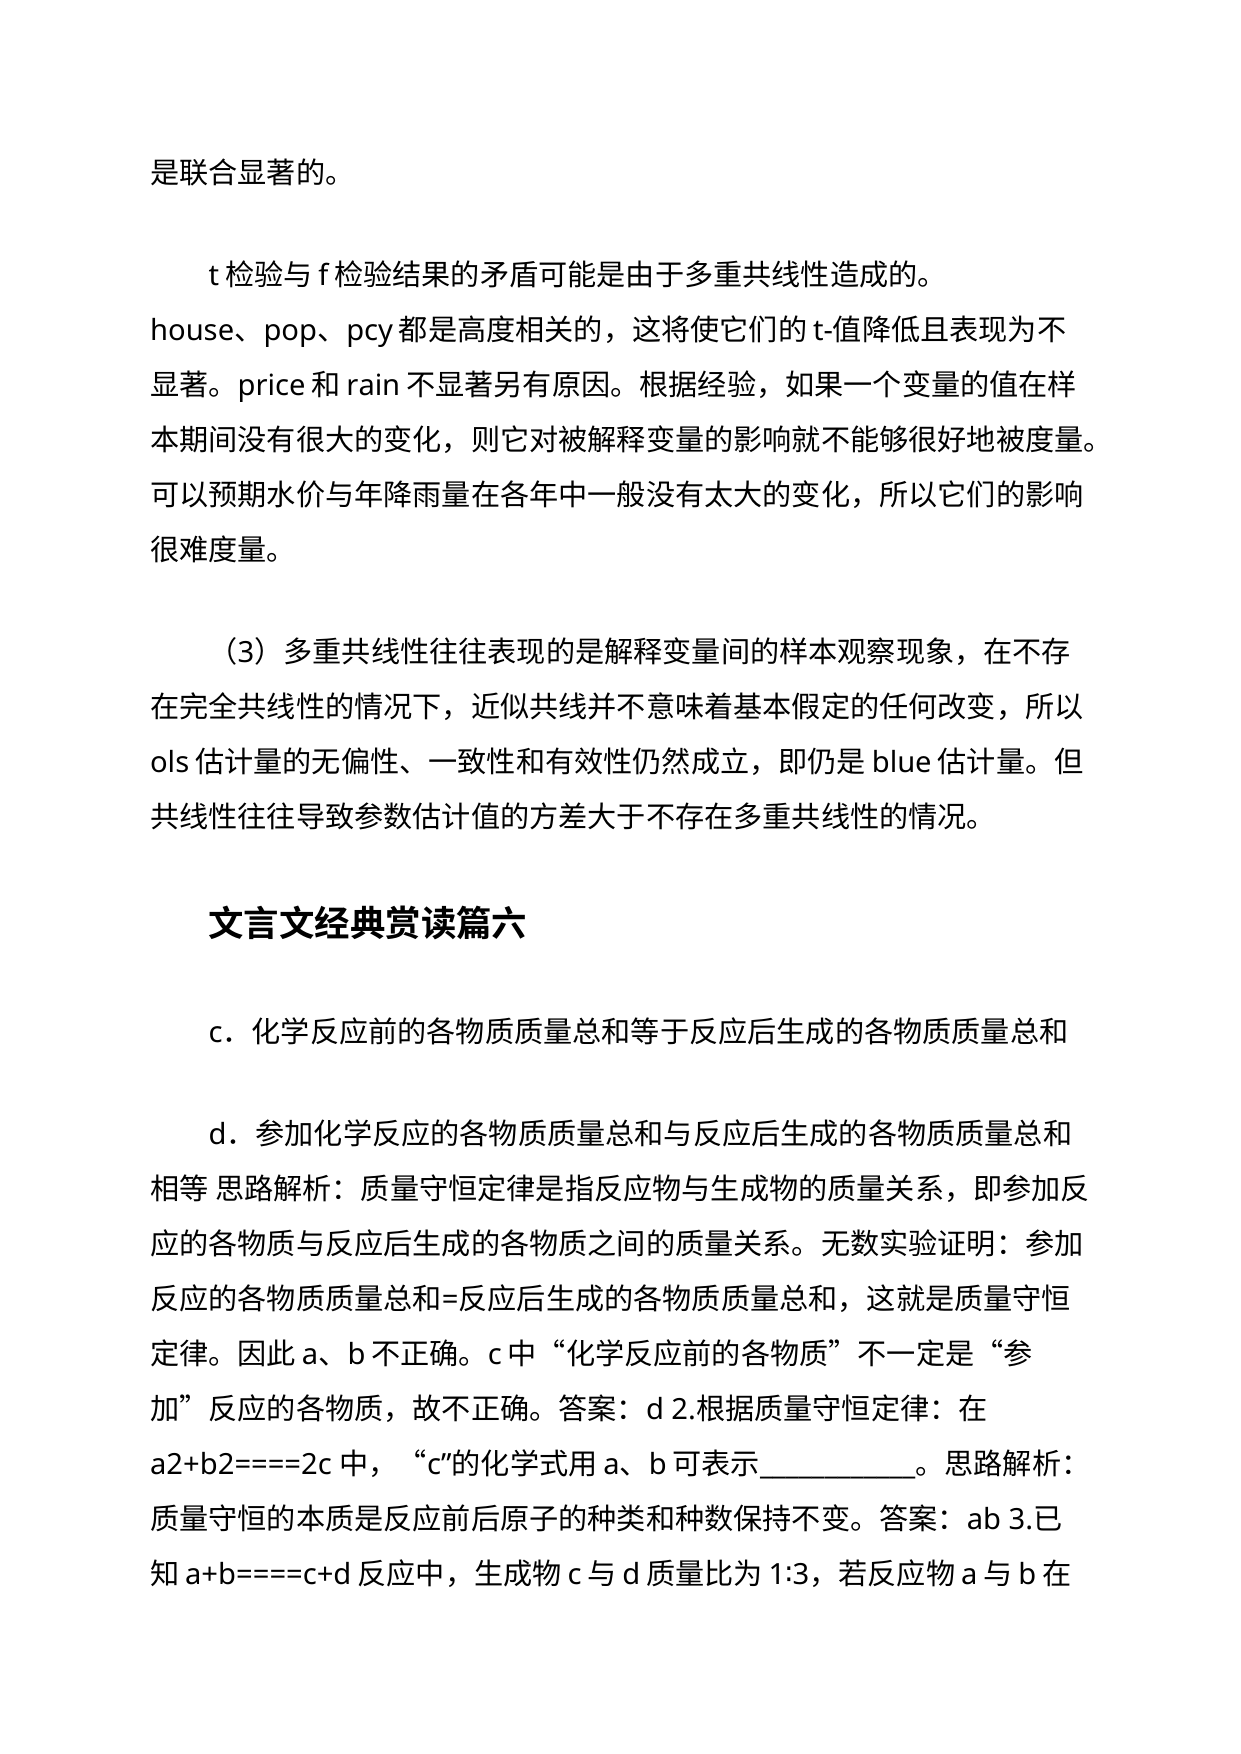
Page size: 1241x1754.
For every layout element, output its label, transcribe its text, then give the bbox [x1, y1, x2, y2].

text t检验与f检验结果的矛盾可能是由于多重共线性造成的。house、pop、pcy都是高度相关的，这将使它们的t-值降低且表现为不显著。price和rain不显著另有原因。根据经验，如果一个变量的值在样本期间没有很大的变化，则它对被解释变量的影响就不能够很好地被度量。可以预期水价与年降雨量在各年中一般没有太大的变化，所以它们的影响很难度量。 [150, 252, 1090, 569]
text c．化学反应前的各物质质量总和等于反应后生成的各物质质量总和 [150, 1008, 1090, 1051]
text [150, 150, 1090, 192]
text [150, 1110, 1090, 1593]
text （3）多重共线性往往表现的是解释变量间的样本观察现象，在不存在完全共线性的情况下，近似共线并不意味着基本假定的任何改变，所以ols估计量的无偏性、一致性和有效性仍然成立，即仍是blue估计量。但共线性往往导致参数估计值的方差大于不存在多重共线性的情况。 [150, 628, 1090, 836]
text 文言文经典赏读篇六 [150, 895, 1090, 946]
